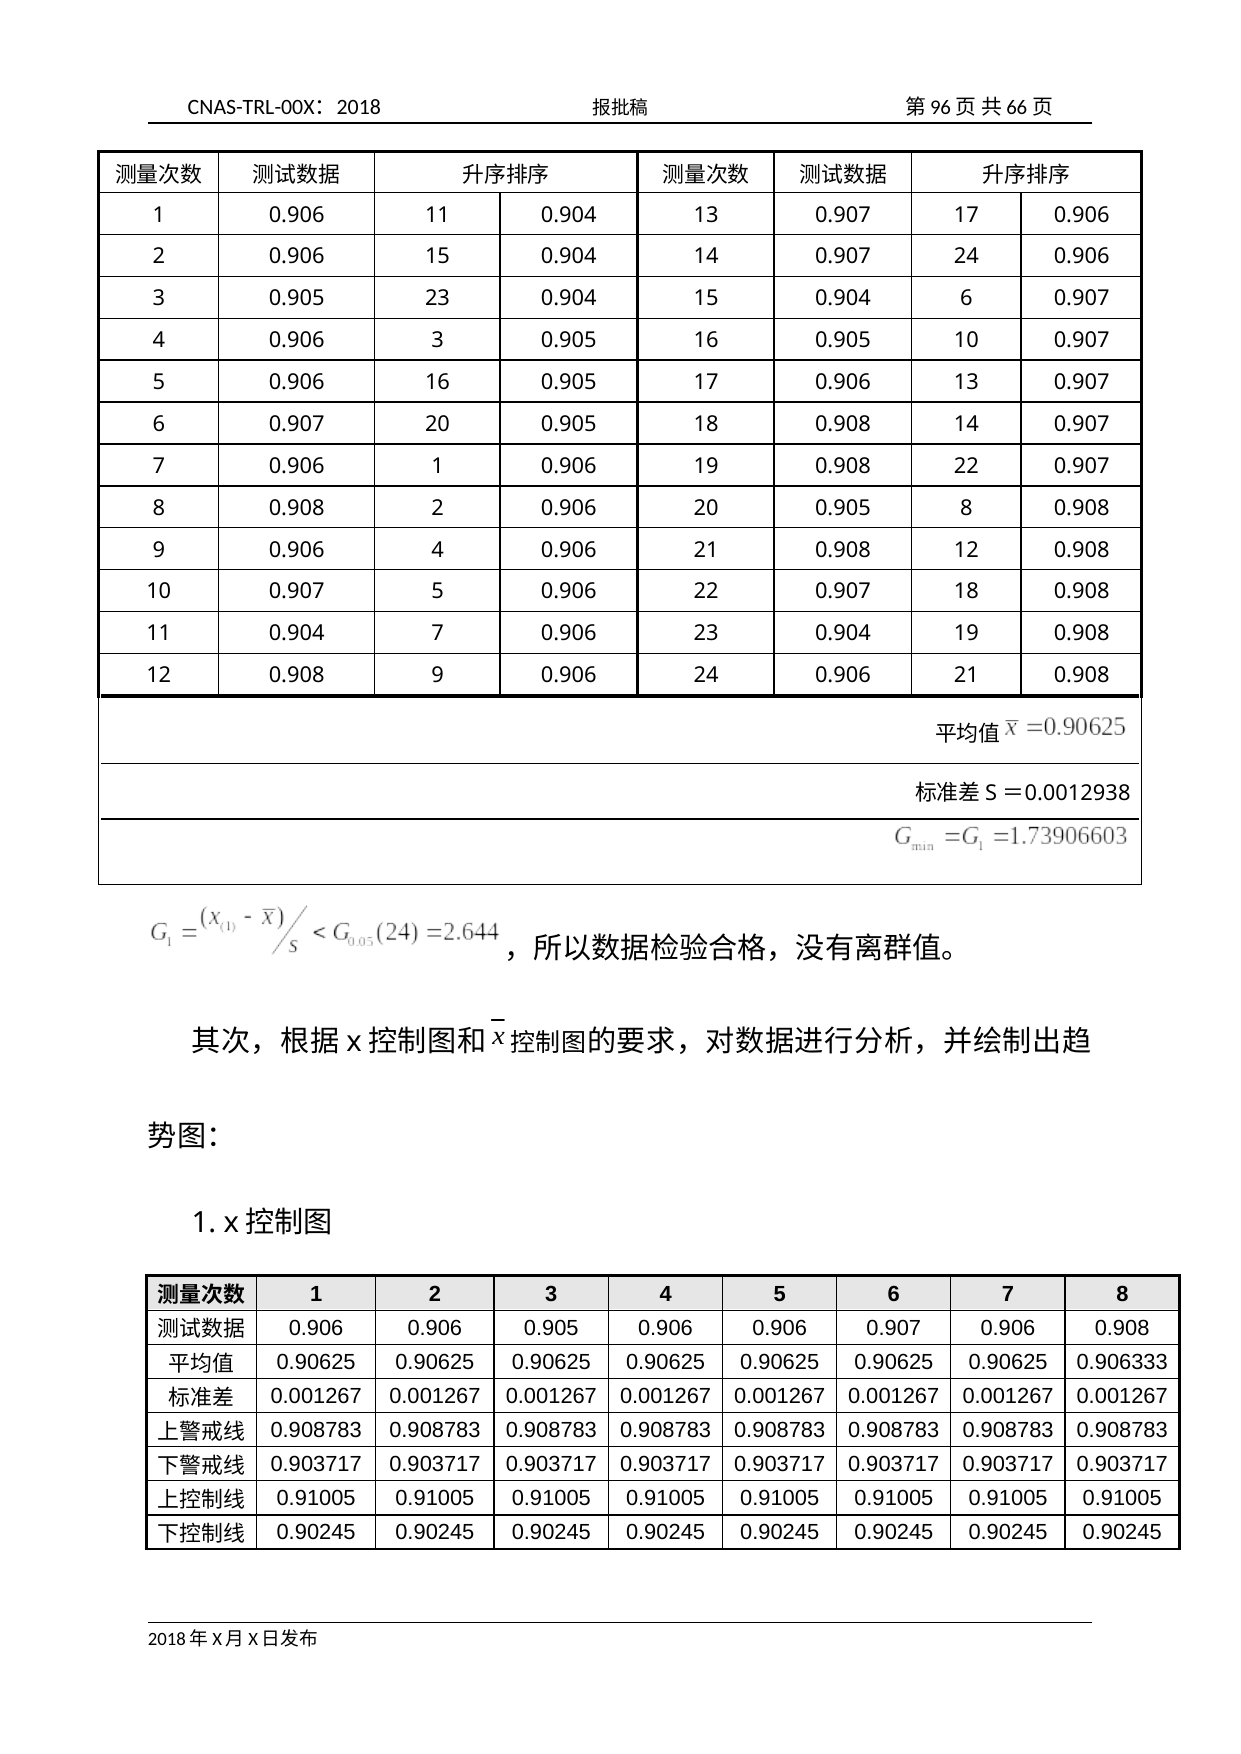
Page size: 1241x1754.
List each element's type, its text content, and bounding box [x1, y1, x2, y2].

table_header 测量次数 [100, 153, 218, 192]
table_cell 0.906 [501, 570, 636, 611]
table_cell 0.90625 [376, 1345, 493, 1378]
table_header 2 [376, 1277, 493, 1309]
table_cell 平均值 [148, 1345, 256, 1378]
table_header 5 [723, 1277, 836, 1309]
table_cell 0.90625 [837, 1345, 950, 1378]
table_cell 0.907 [775, 570, 911, 611]
table_cell 0.906 [1022, 235, 1140, 276]
table_cell 0.90245 [951, 1516, 1064, 1548]
table_cell 0.90625 [723, 1345, 836, 1378]
table_cell 0.906 [609, 1311, 722, 1343]
table_cell 0.001267 [1066, 1379, 1178, 1412]
table_cell 0.91005 [376, 1481, 493, 1514]
table_cell 0.907 [1022, 403, 1140, 443]
table_cell 0.904 [501, 193, 636, 234]
table_cell 10 [100, 570, 218, 611]
table_header 测试数据 [219, 153, 374, 192]
table_cell 0.907 [1022, 277, 1140, 317]
table_cell 0.91005 [837, 1481, 950, 1514]
table_header 测量次数 [639, 153, 773, 192]
table_cell 0.907 [837, 1311, 950, 1343]
table_cell 0.907 [219, 403, 374, 443]
table_cell 0.904 [219, 612, 374, 652]
table_header 测试数据 [775, 153, 911, 192]
table_cell 0.905 [501, 403, 636, 443]
table_cell 20 [639, 487, 773, 527]
table_cell 2 [375, 487, 499, 527]
table_cell 0.91005 [609, 1481, 722, 1514]
table_cell 0.90245 [1066, 1516, 1178, 1548]
table_header 升序排序 [375, 153, 636, 192]
table_cell 0.905 [775, 319, 911, 359]
table_cell 0.907 [219, 570, 374, 611]
table_cell 0.906 [219, 445, 374, 485]
table_cell 0.90625 [257, 1345, 375, 1378]
table_cell 0.906 [219, 193, 374, 234]
table_cell 0.906 [219, 361, 374, 401]
table_cell 3 [375, 319, 499, 359]
table_cell 0.903717 [376, 1447, 493, 1480]
table_cell 19 [639, 445, 773, 485]
table_cell 10 [912, 319, 1020, 359]
table_cell 测试数据 [148, 1311, 256, 1343]
table_cell 0.91005 [1066, 1481, 1178, 1514]
table_cell 4 [100, 319, 218, 359]
table_cell 0.91005 [723, 1481, 836, 1514]
table_cell 15 [375, 235, 499, 276]
table_cell 0.001267 [951, 1379, 1064, 1412]
table_cell 0.906 [219, 235, 374, 276]
table_cell 下警戒线 [148, 1447, 256, 1480]
table_cell 2 [100, 235, 218, 276]
table_cell 6 [100, 403, 218, 443]
table_cell 11 [375, 193, 499, 234]
table_cell 0.903717 [837, 1447, 950, 1480]
table_cell 0.908 [1022, 487, 1140, 527]
table_cell 0.907 [775, 235, 911, 276]
table_header 6 [837, 1277, 950, 1309]
table_header 测量次数 [148, 1277, 256, 1309]
table_cell 0.908783 [723, 1413, 836, 1446]
table_header 1 [257, 1277, 375, 1309]
table_cell 0.908 [1022, 528, 1140, 569]
table_cell 23 [375, 277, 499, 317]
table_cell [99, 818, 1141, 884]
table_cell 0.906 [1022, 193, 1140, 234]
table_cell 0.905 [495, 1311, 608, 1343]
table_cell 0.906 [501, 487, 636, 527]
table_cell 18 [639, 403, 773, 443]
table_cell 22 [912, 445, 1020, 485]
table_cell 0.908 [1022, 654, 1140, 694]
table_cell 0.001267 [376, 1379, 493, 1412]
table_cell 0.906333 [1066, 1345, 1178, 1378]
table_cell 0.907 [1022, 319, 1140, 359]
table_cell 12 [912, 528, 1020, 569]
table_cell 标准差S ＝0.0012938 [99, 763, 1141, 818]
table_cell 8 [912, 487, 1020, 527]
table_cell 8 [100, 487, 218, 527]
table_cell 0.91005 [951, 1481, 1064, 1514]
table_cell 0.906 [775, 361, 911, 401]
table_cell 0.001267 [723, 1379, 836, 1412]
table_cell 0.906 [501, 528, 636, 569]
table_cell 0.001267 [609, 1379, 722, 1412]
table_cell 0.90625 [951, 1345, 1064, 1378]
table_cell 平均值 [99, 694, 1141, 762]
table_cell 0.905 [501, 319, 636, 359]
table_cell 0.903717 [1066, 1447, 1178, 1480]
table_cell 24 [639, 654, 773, 694]
table_cell 0.904 [501, 277, 636, 317]
table_header 4 [609, 1277, 722, 1309]
table_cell 0.90625 [495, 1345, 608, 1378]
table_cell 9 [100, 528, 218, 569]
table_cell 0.908 [775, 403, 911, 443]
table_cell 0.908783 [257, 1413, 375, 1446]
table_cell 0.906 [257, 1311, 375, 1343]
table_cell 5 [100, 361, 218, 401]
table_cell 0.905 [501, 361, 636, 401]
text ，所以数据检验合格，没有离群值。 [148, 885, 1092, 983]
table_cell 0.908 [775, 528, 911, 569]
table_cell 0.905 [219, 277, 374, 317]
table_cell 0.908783 [951, 1413, 1064, 1446]
table_cell 0.001267 [837, 1379, 950, 1412]
table_cell 0.001267 [257, 1379, 375, 1412]
table_cell 标准差 [148, 1379, 256, 1412]
table_cell 0.906 [219, 319, 374, 359]
table_cell 下控制线 [148, 1516, 256, 1548]
table_cell 0.90245 [609, 1516, 722, 1548]
table_cell 1 [100, 193, 218, 234]
table_cell 21 [639, 528, 773, 569]
table_cell 0.903717 [609, 1447, 722, 1480]
table_cell 7 [375, 612, 499, 652]
table_cell 0.907 [1022, 445, 1140, 485]
table_cell 7 [100, 445, 218, 485]
table_cell 22 [639, 570, 773, 611]
table_cell 11 [100, 612, 218, 652]
table_cell 16 [375, 361, 499, 401]
table_cell 13 [912, 361, 1020, 401]
table_cell 0.90245 [723, 1516, 836, 1548]
table_cell 0.903717 [951, 1447, 1064, 1480]
table_cell 0.908 [1066, 1311, 1178, 1343]
table_cell 0.908783 [609, 1413, 722, 1446]
table_cell 0.908 [1022, 612, 1140, 652]
table_cell 9 [375, 654, 499, 694]
text 其次，根据x控制图和控制图的要求，对数据进行分析，并绘制出趋势图： [148, 1004, 1092, 1167]
table_cell 0.906 [376, 1311, 493, 1343]
table_cell 0.90625 [609, 1345, 722, 1378]
table_cell 0.90245 [495, 1516, 608, 1548]
table_cell 20 [375, 403, 499, 443]
table_cell 17 [912, 193, 1020, 234]
table_cell 0.903717 [257, 1447, 375, 1480]
table_cell 14 [912, 403, 1020, 443]
table_header 3 [495, 1277, 608, 1309]
table_cell 18 [912, 570, 1020, 611]
table_cell 0.908783 [376, 1413, 493, 1446]
table_cell 0.906 [775, 654, 911, 694]
table_cell 0.907 [1022, 361, 1140, 401]
table_cell 0.904 [775, 612, 911, 652]
table_cell 0.90245 [837, 1516, 950, 1548]
table_cell 5 [375, 570, 499, 611]
table_cell 0.908 [1022, 570, 1140, 611]
table_cell 0.908783 [837, 1413, 950, 1446]
table_cell 0.908 [219, 654, 374, 694]
table_cell 0.906 [951, 1311, 1064, 1343]
table_cell 6 [912, 277, 1020, 317]
table_header 8 [1066, 1277, 1178, 1309]
table_cell 0.908 [775, 445, 911, 485]
table_cell 0.903717 [495, 1447, 608, 1480]
table_cell 0.906 [501, 445, 636, 485]
table_cell 24 [912, 235, 1020, 276]
table_cell 0.906 [501, 654, 636, 694]
table_cell 4 [375, 528, 499, 569]
table_cell 0.908783 [495, 1413, 608, 1446]
table_cell 15 [639, 277, 773, 317]
table_cell 0.907 [775, 193, 911, 234]
table_cell 0.904 [775, 277, 911, 317]
table_cell 23 [639, 612, 773, 652]
table_cell 0.908783 [1066, 1413, 1178, 1446]
table_cell 0.905 [775, 487, 911, 527]
table_cell 0.906 [219, 528, 374, 569]
table_cell 0.903717 [723, 1447, 836, 1480]
table_cell 0.906 [723, 1311, 836, 1343]
table_cell 0.91005 [257, 1481, 375, 1514]
table_cell 0.91005 [495, 1481, 608, 1514]
table_cell 3 [100, 277, 218, 317]
text 1. x控制图 [148, 1188, 1092, 1253]
table_header 升序排序 [912, 153, 1140, 192]
table_cell 0.90245 [376, 1516, 493, 1548]
table_header 7 [951, 1277, 1064, 1309]
table_cell 12 [100, 654, 218, 694]
table_cell 14 [639, 235, 773, 276]
table_cell 0.906 [501, 612, 636, 652]
table_cell 0.904 [501, 235, 636, 276]
table_cell 13 [639, 193, 773, 234]
table_cell 21 [912, 654, 1020, 694]
table_cell 17 [639, 361, 773, 401]
table_cell 0.908 [219, 487, 374, 527]
table_cell 16 [639, 319, 773, 359]
table_cell 上控制线 [148, 1481, 256, 1514]
table_cell 上警戒线 [148, 1413, 256, 1446]
table_cell 19 [912, 612, 1020, 652]
table_cell 0.90245 [257, 1516, 375, 1548]
table_cell 0.001267 [495, 1379, 608, 1412]
table_cell 1 [375, 445, 499, 485]
